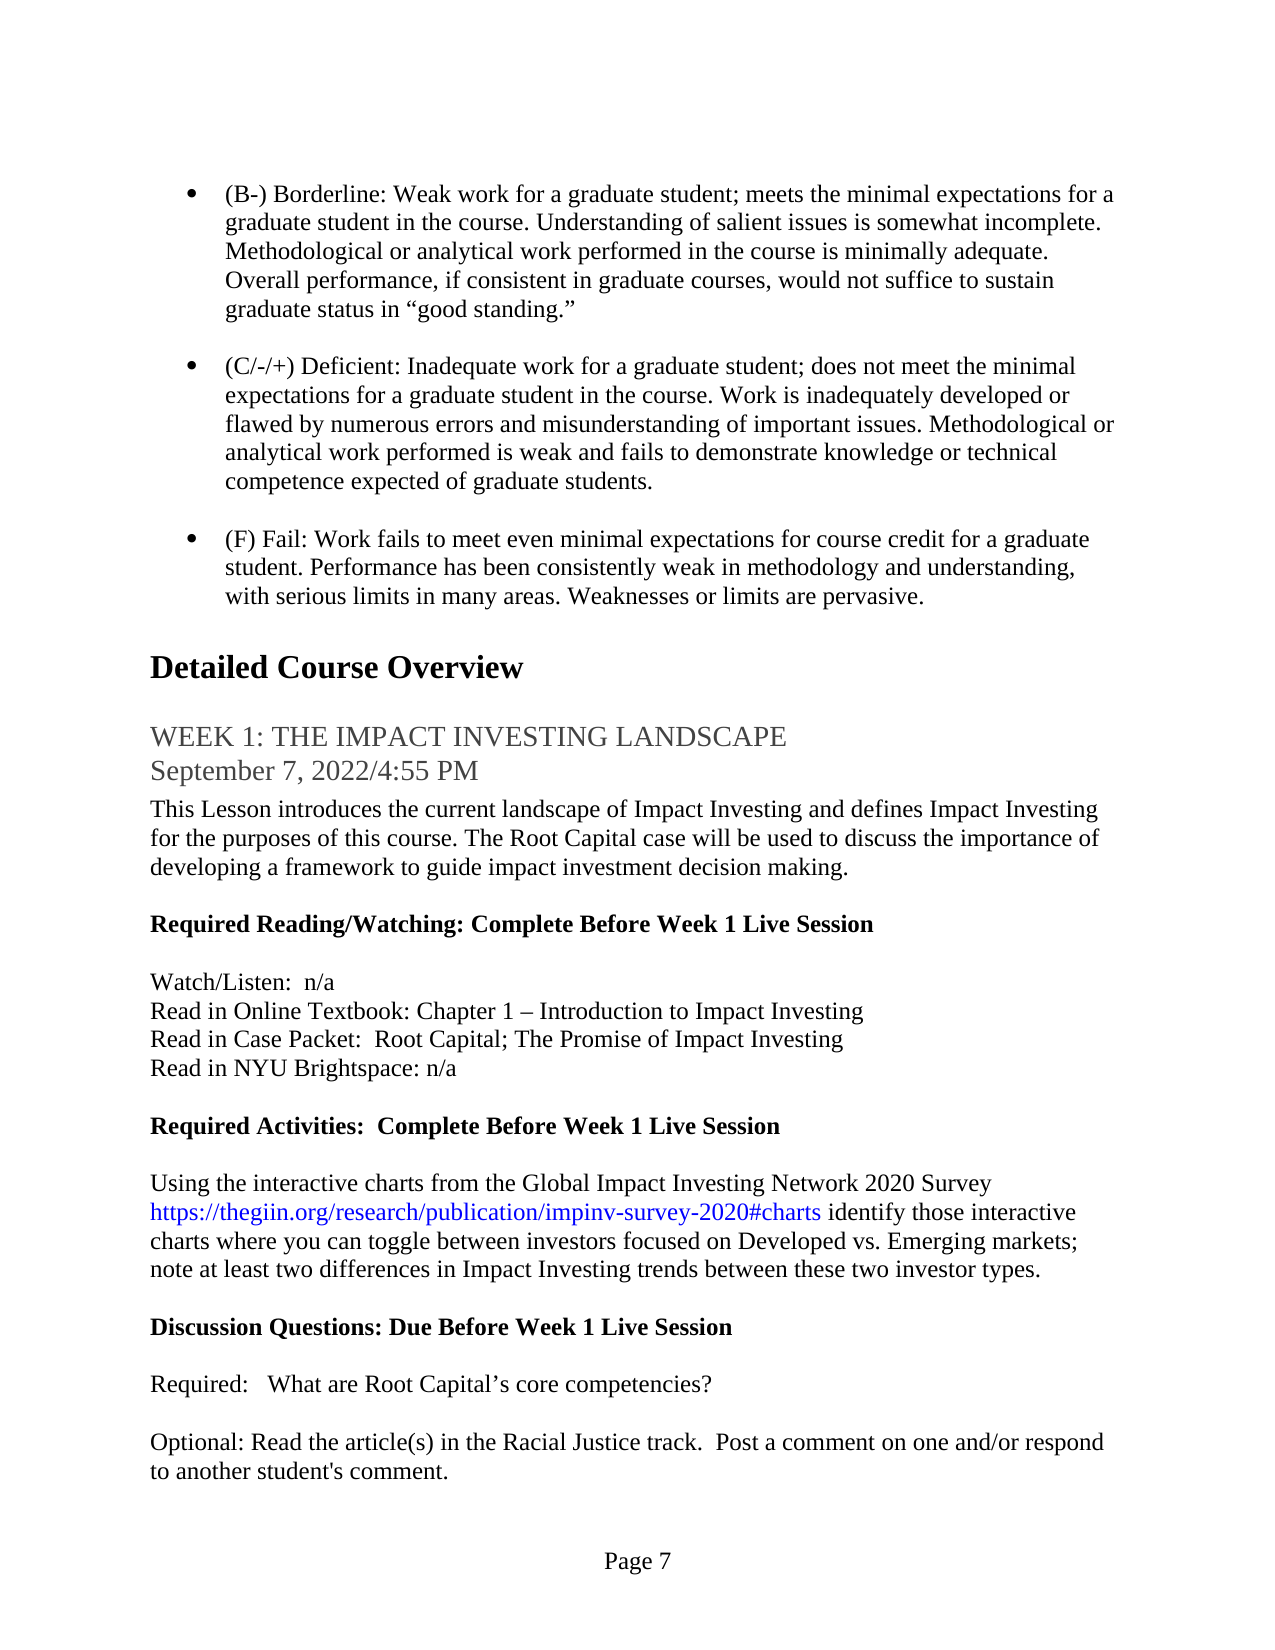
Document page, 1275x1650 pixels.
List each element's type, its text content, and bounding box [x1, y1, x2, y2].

list (C/-/+) Deficient: Inadequate work for a graduate student; does not meet the minimal expectations for a graduate student in the course. Work is inadequately developed or flawed by numerous errors and misunderstanding of important issues. Methodological or analytical work performed is weak and fails to demonstrate knowledge or technical competence expected of graduate students. [187, 351, 1125, 495]
text Optional: Read the article(s) in the Racial Justice track. Post a comment on one and/or respond to another student's comment. [150, 1427, 1125, 1484]
text Read in Online Textbook: Chapter 1 – Introduction to Impact Investing [150, 996, 1125, 1024]
subtitle WEEK 1: THE IMPACT INVESTING LANDSCAPE September 7, 2022/4:55 PM [150, 719, 1125, 786]
list (B-) Borderline: Weak work for a graduate student; meets the minimal expectations for a graduate student in the course. Understanding of salient issues is somewhat incomplete. Methodological or analytical work performed in the course is minimally adequate. Overall performance, if consistent in graduate courses, would not suffice to sustain graduate status in “good standing.” [187, 179, 1125, 322]
text Discussion Questions: Due Before Week 1 Live Session [150, 1312, 1125, 1341]
subtitle Detailed Course Overview [150, 647, 1125, 686]
text Required: What are Root Capital’s core competencies? [150, 1369, 1125, 1398]
list (F) Fail: Work fails to meet even minimal expectations for course credit for a graduate student. Performance has been consistently weak in methodology and understanding, with serious limits in many areas. Weaknesses or limits are pervasive. [187, 524, 1125, 610]
text This Lesson introduces the current landscape of Impact Investing and defines Impact Investing for the purposes of this course. The Root Capital case will be used to discuss the importance of developing a framework to guide impact investment decision making. [150, 794, 1125, 881]
text Required Activities: Complete Before Week 1 Live Session [150, 1111, 1125, 1139]
text Using the interactive charts from the Global Impact Investing Network 2020 Survey https://thegiin.org/research/publication/impinv-survey-2020#charts identify those interactive charts where you can toggle between investors focused on Developed vs. Emerging markets; note at least two differences in Impact Investing trends between these two investor types. [150, 1168, 1125, 1283]
text Read in NYU Brightspace: n/a [150, 1053, 1125, 1082]
text Read in Case Packet: Root Capital; The Promise of Impact Investing [150, 1024, 1125, 1053]
text Watch/Listen: n/a [150, 967, 1125, 996]
text Required Reading/Watching: Complete Before Week 1 Live Session [150, 909, 1125, 938]
